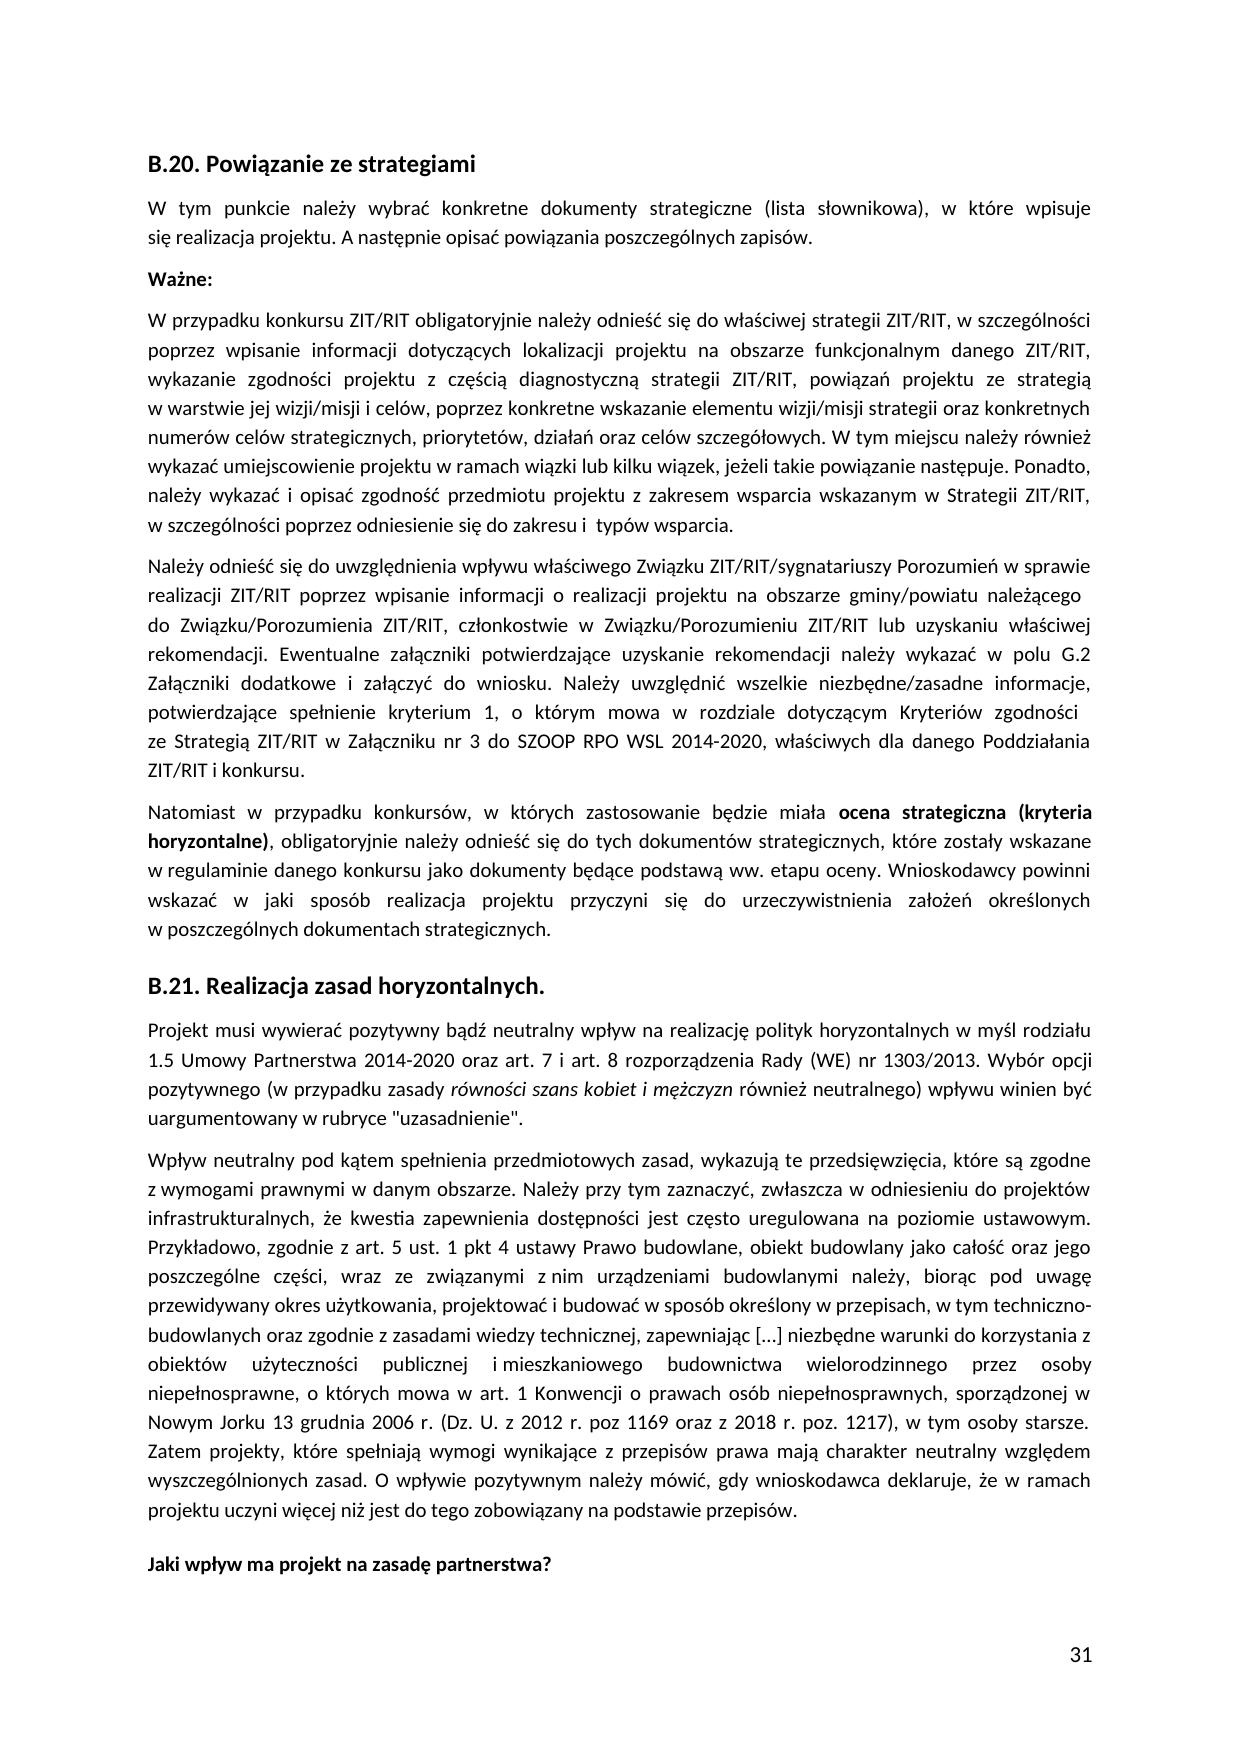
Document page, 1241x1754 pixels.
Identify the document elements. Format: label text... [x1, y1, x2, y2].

list Ważne: [148, 266, 1092, 291]
list W przypadku konkursu ZIT/RIT obligatoryjnie należy odnieść się do właściwej strategii ZIT/RIT, w szczególności poprzez wpisanie informacji dotyczących lokalizacji projektu na obszarze funkcjonalnym danego ZIT/RIT, wykazanie zgodności projektu z częścią diagnostyczną strategii ZIT/RIT, powiązań projektu ze strategią w warstwie jej wizji/misji i celów, poprzez konkretne wskazanie elementu wizji/misji strategii oraz konkretnych numerów celów strategicznych, priorytetów, działań oraz celów szczegółowych. W tym miejscu należy również wykazać umiejscowienie projektu w ramach wiązki lub kilku wiązek, jeżeli takie powiązanie następuje. Ponadto, należy wykazać i opisać zgodność przedmiotu projektu z zakresem wsparcia wskazanym w Strategii ZIT/RIT, w szczególności poprzez odniesienie się do zakresu i typów wsparcia. [148, 308, 1092, 537]
list Natomiast w przypadku konkursów, w których zastosowanie będzie miała ocena strategiczna (kryteria horyzontalne), obligatoryjnie należy odnieść się do tych dokumentów strategicznych, które zostały wskazane w regulaminie danego konkursu jako dokumenty będące podstawą ww. etapu oceny. Wnioskodawcy powinni wskazać w jaki sposób realizacja projektu przyczyni się do urzeczywistnienia założeń określonych w poszczególnych dokumentach strategicznych. [148, 799, 1092, 941]
list Projekt musi wywierać pozytywny bądź neutralny wpływ na realizację polityk horyzontalnych w myśl rodziału 1.5 Umowy Partnerstwa 2014-2020 oraz art. 7 i art. 8 rozporządzenia Rady (WE) nr 1303/2013. Wybór opcji pozytywnego (w przypadku zasady równości szans kobiet i mężczyzn również neutralnego) wpływu winien być uargumentowany w rubryce "uzasadnienie". [148, 1018, 1092, 1131]
list Należy odnieść się do uwzględnienia wpływu właściwego Związku ZIT/RIT/sygnatariuszy Porozumień w sprawie realizacji ZIT/RIT poprzez wpisanie informacji o realizacji projektu na obszarze gminy/powiatu należącego do Związku/Porozumienia ZIT/RIT, członkostwie w Związku/Porozumieniu ZIT/RIT lub uzyskaniu właściwej rekomendacji. Ewentualne załączniki potwierdzające uzyskanie rekomendacji należy wykazać w polu G.2 Załączniki dodatkowe i załączyć do wniosku. Należy uwzględnić wszelkie niezbędne/zasadne informacje, potwierdzające spełnienie kryterium 1, o którym mowa w rozdziale dotyczącym Kryteriów zgodności ze Strategią ZIT/RIT w Załączniku nr 3 do SZOOP RPO WSL 2014-2020, właściwych dla danego Poddziałania ZIT/RIT i konkursu. [148, 553, 1092, 783]
text Jaki wpływ ma projekt na zasadę partnerstwa? [148, 1551, 1092, 1576]
text B.21. Realizacja zasad horyzontalnych. [148, 970, 1092, 1001]
list W tym punkcie należy wybrać konkretne dokumenty strategiczne (lista słownikowa), w które wpisuje się realizacja projektu. A następnie opisać powiązania poszczególnych zapisów. [148, 195, 1092, 250]
list Wpływ neutralny pod kątem spełnienia przedmiotowych zasad, wykazują te przedsięwzięcia, które są zgodne z wymogami prawnymi w danym obszarze. Należy przy tym zaznaczyć, zwłaszcza w odniesieniu do projektów infrastrukturalnych, że kwestia zapewnienia dostępności jest często uregulowana na poziomie ustawowym. Przykładowo, zgodnie z art. 5 ust. 1 pkt 4 ustawy Prawo budowlane, obiekt budowlany jako całość oraz jego poszczególne części, wraz ze związanymi z nim urządzeniami budowlanymi należy, biorąc pod uwagę przewidywany okres użytkowania, projektować i budować w sposób określony w przepisach, w tym techniczno-budowlanych oraz zgodnie z zasadami wiedzy technicznej, zapewniając […] niezbędne warunki do korzystania z obiektów użyteczności publicznej i mieszkaniowego budownictwa wielorodzinnego przez osoby niepełnosprawne, o których mowa w art. 1 Konwencji o prawach osób niepełnosprawnych, sporządzonej w Nowym Jorku 13 grudnia 2006 r. (Dz. U. z 2012 r. poz 1169 oraz z 2018 r. poz. 1217), w tym osoby starsze. Zatem projekty, które spełniają wymogi wynikające z przepisów prawa mają charakter neutralny względem wyszczególnionych zasad. O wpływie pozytywnym należy mówić, gdy wnioskodawca deklaruje, że w ramach projektu uczyni więcej niż jest do tego zobowiązany na podstawie przepisów. [148, 1147, 1092, 1522]
text B.20. Powiązanie ze strategiami [148, 148, 1092, 178]
